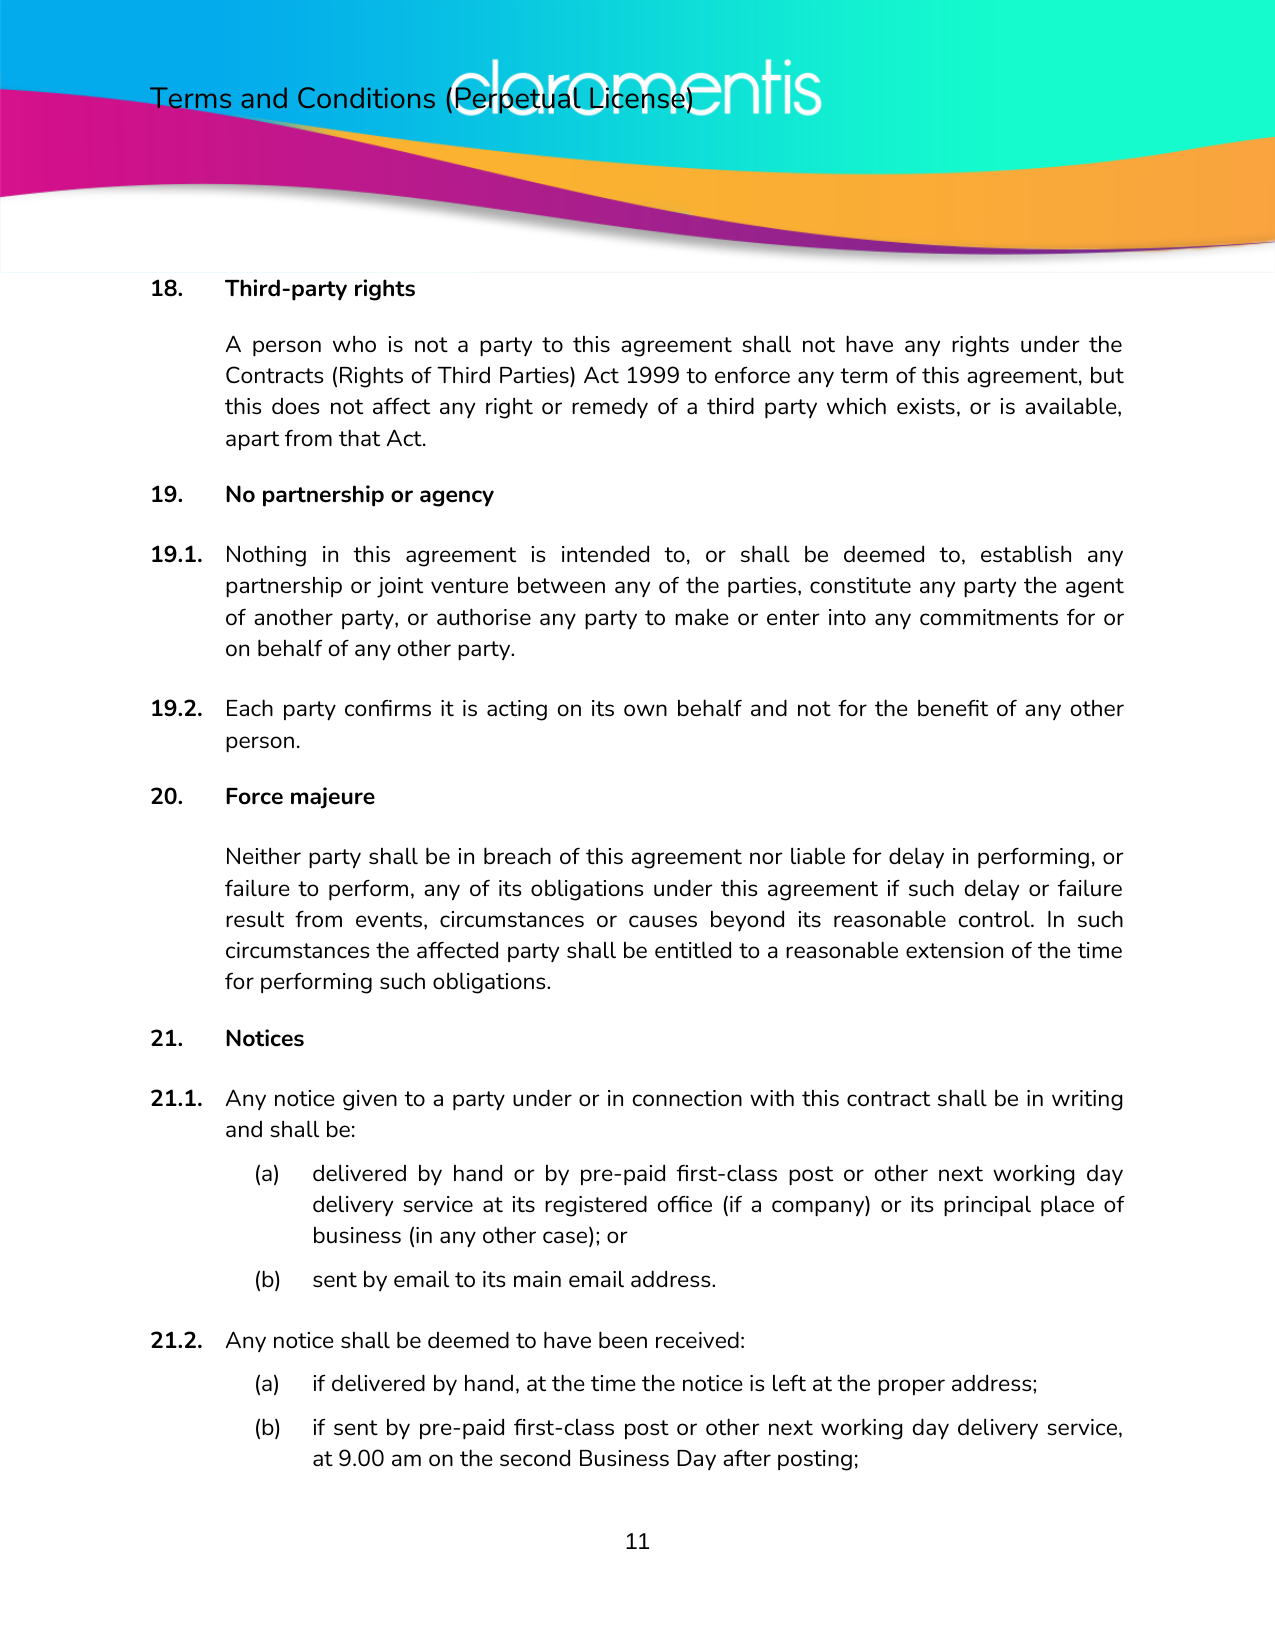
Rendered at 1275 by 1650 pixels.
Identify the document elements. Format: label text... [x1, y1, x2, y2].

text Neither party shall be in breach of this agreement nor liable for delay in performing, or failure to perform, any of its obligations under this agreement if such delay or failure result from events, circumstances or causes beyond its reasonable control. In such circumstances the affected party shall be entitled to a reasonable extension of the time for performing such obligations. [225, 841, 1125, 998]
text A person who is not a party to this agreement shall not have any rights under the Contracts (Rights of Third Parties) Act 1999 to enforce any term of this agreement, but this does not affect any right or remedy of a third party which exists, or is available, apart from that Act. [225, 329, 1125, 454]
list No partnership or agency [150, 479, 1125, 510]
list Any notice given to a party under or in connection with this contract shall be in writing and shall be: [150, 1083, 1125, 1146]
picture [424, 100, 432, 106]
list if sent by pre-paid first-class post or other next working day delivery service, at 9.00 am on the second Business Day after posting; [253, 1412, 1125, 1475]
list Each party confirms it is acting on its own behalf and not for the benefit of any other person. [150, 693, 1125, 756]
list Nothing in this agreement is intended to, or shall be deemed to, establish any partnership or joint venture between any of the parties, constitute any party the agent of another party, or authorise any party to make or enter into any commitments for or on behalf of any other party. [150, 539, 1125, 664]
list sent by email to its main email address. [253, 1264, 1125, 1296]
list delivered by hand or by pre-paid first-class post or other next working day delivery service at its registered office (if a company) or its principal place of business (in any other case); or [253, 1158, 1125, 1252]
list if delivered by hand, at the time the notice is left at the proper address; [253, 1368, 1125, 1400]
list Notices [150, 1023, 1125, 1054]
list Force majeure [150, 781, 1125, 812]
list Third-party rights [150, 150, 1125, 304]
list Any notice shall be deemed to have been received: [150, 1325, 1125, 1356]
picture [0, 0, 1275, 273]
